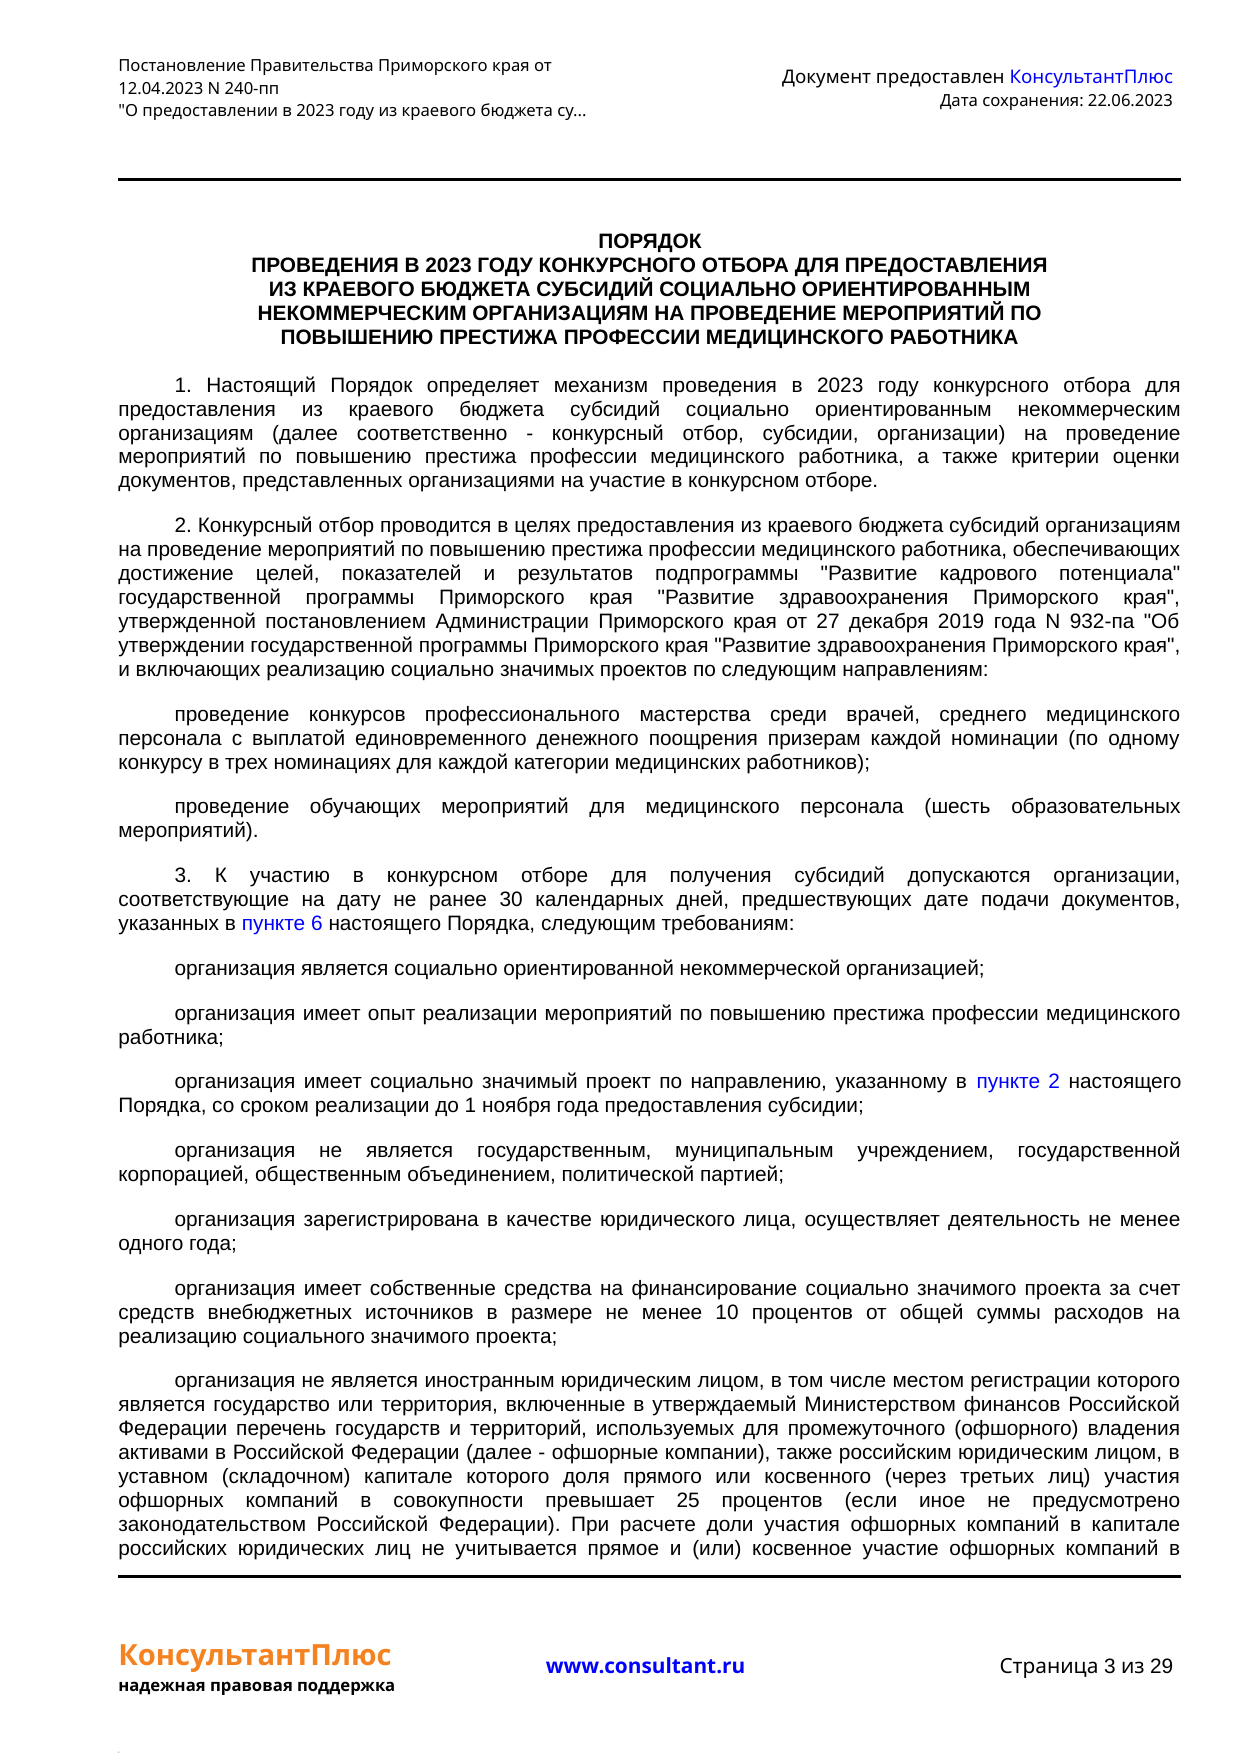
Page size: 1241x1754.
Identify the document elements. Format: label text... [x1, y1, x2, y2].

text проведение обучающих мероприятий для медицинского персонала (шесть образовательных мероприятий). [118, 794, 1181, 842]
text организация имеет социально значимый проект по направлению, указанному в пункте 2 настоящего Порядка, со сроком реализации до 1 ноября года предоставления субсидии; [118, 1069, 1181, 1117]
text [118, 1368, 1181, 1560]
text проведение конкурсов профессионального мастерства среди врачей, среднего медицинского персонала с выплатой единовременного денежного поощрения призерам каждой номинации (по одному конкурсу в трех номинациях для каждой категории медицинских работников); [118, 702, 1181, 773]
title ИЗ КРАЕВОГО БЮДЖЕТА СУБСИДИЙ СОЦИАЛЬНО ОРИЕНТИРОВАННЫМ [118, 277, 1181, 301]
title НЕКОММЕРЧЕСКИМ ОРГАНИЗАЦИЯМ НА ПРОВЕДЕНИЕ МЕРОПРИЯТИЙ ПО [118, 301, 1181, 324]
text организация имеет опыт реализации мероприятий по повышению престижа профессии медицинского работника; [118, 1001, 1181, 1048]
text 3. К участию в конкурсном отборе для получения субсидий допускаются организации, соответствующие на дату не ранее 30 календарных дней, предшествующих дате подачи документов, указанных в пункте 6 настоящего Порядка, следующим требованиям: [118, 863, 1181, 935]
text 1. Настоящий Порядок определяет механизм проведения в 2023 году конкурсного отбора для предоставления из краевого бюджета субсидий социально ориентированным некоммерческим организациям (далее соответственно - конкурсный отбор, субсидии, организации) на проведение мероприятий по повышению престижа профессии медицинского работника, а также критерии оценки документов, представленных организациями на участие в конкурсном отборе. [118, 372, 1181, 492]
title ПОРЯДОК [118, 229, 1181, 253]
title ПОВЫШЕНИЮ ПРЕСТИЖА ПРОФЕССИИ МЕДИЦИНСКОГО РАБОТНИКА [118, 324, 1181, 348]
text 2. Конкурсный отбор проводится в целях предоставления из краевого бюджета субсидий организациям на проведение мероприятий по повышению престижа профессии медицинского работника, обеспечивающих достижение целей, показателей и результатов подпрограммы "Развитие кадрового потенциала" государственной программы Приморского края "Развитие здравоохранения Приморского края", утвержденной постановлением Администрации Приморского края от 27 декабря 2019 года N 932-па "Об утверждении государственной программы Приморского края "Развитие здравоохранения Приморского края", и включающих реализацию социально значимых проектов по следующим направлениям: [118, 513, 1181, 681]
text организация зарегистрирована в качестве юридического лица, осуществляет деятельность не менее одного года; [118, 1207, 1181, 1255]
text организация не является государственным, муниципальным учреждением, государственной корпорацией, общественным объединением, политической партией; [118, 1138, 1181, 1186]
text организация является социально ориентированной некоммерческой организацией; [118, 956, 1181, 980]
title ПРОВЕДЕНИЯ В 2023 ГОДУ КОНКУРСНОГО ОТБОРА ДЛЯ ПРЕДОСТАВЛЕНИЯ [118, 253, 1181, 277]
text организация имеет собственные средства на финансирование социально значимого проекта за счет средств внебюджетных источников в размере не менее 10 процентов от общей суммы расходов на реализацию социального значимого проекта; [118, 1276, 1181, 1347]
